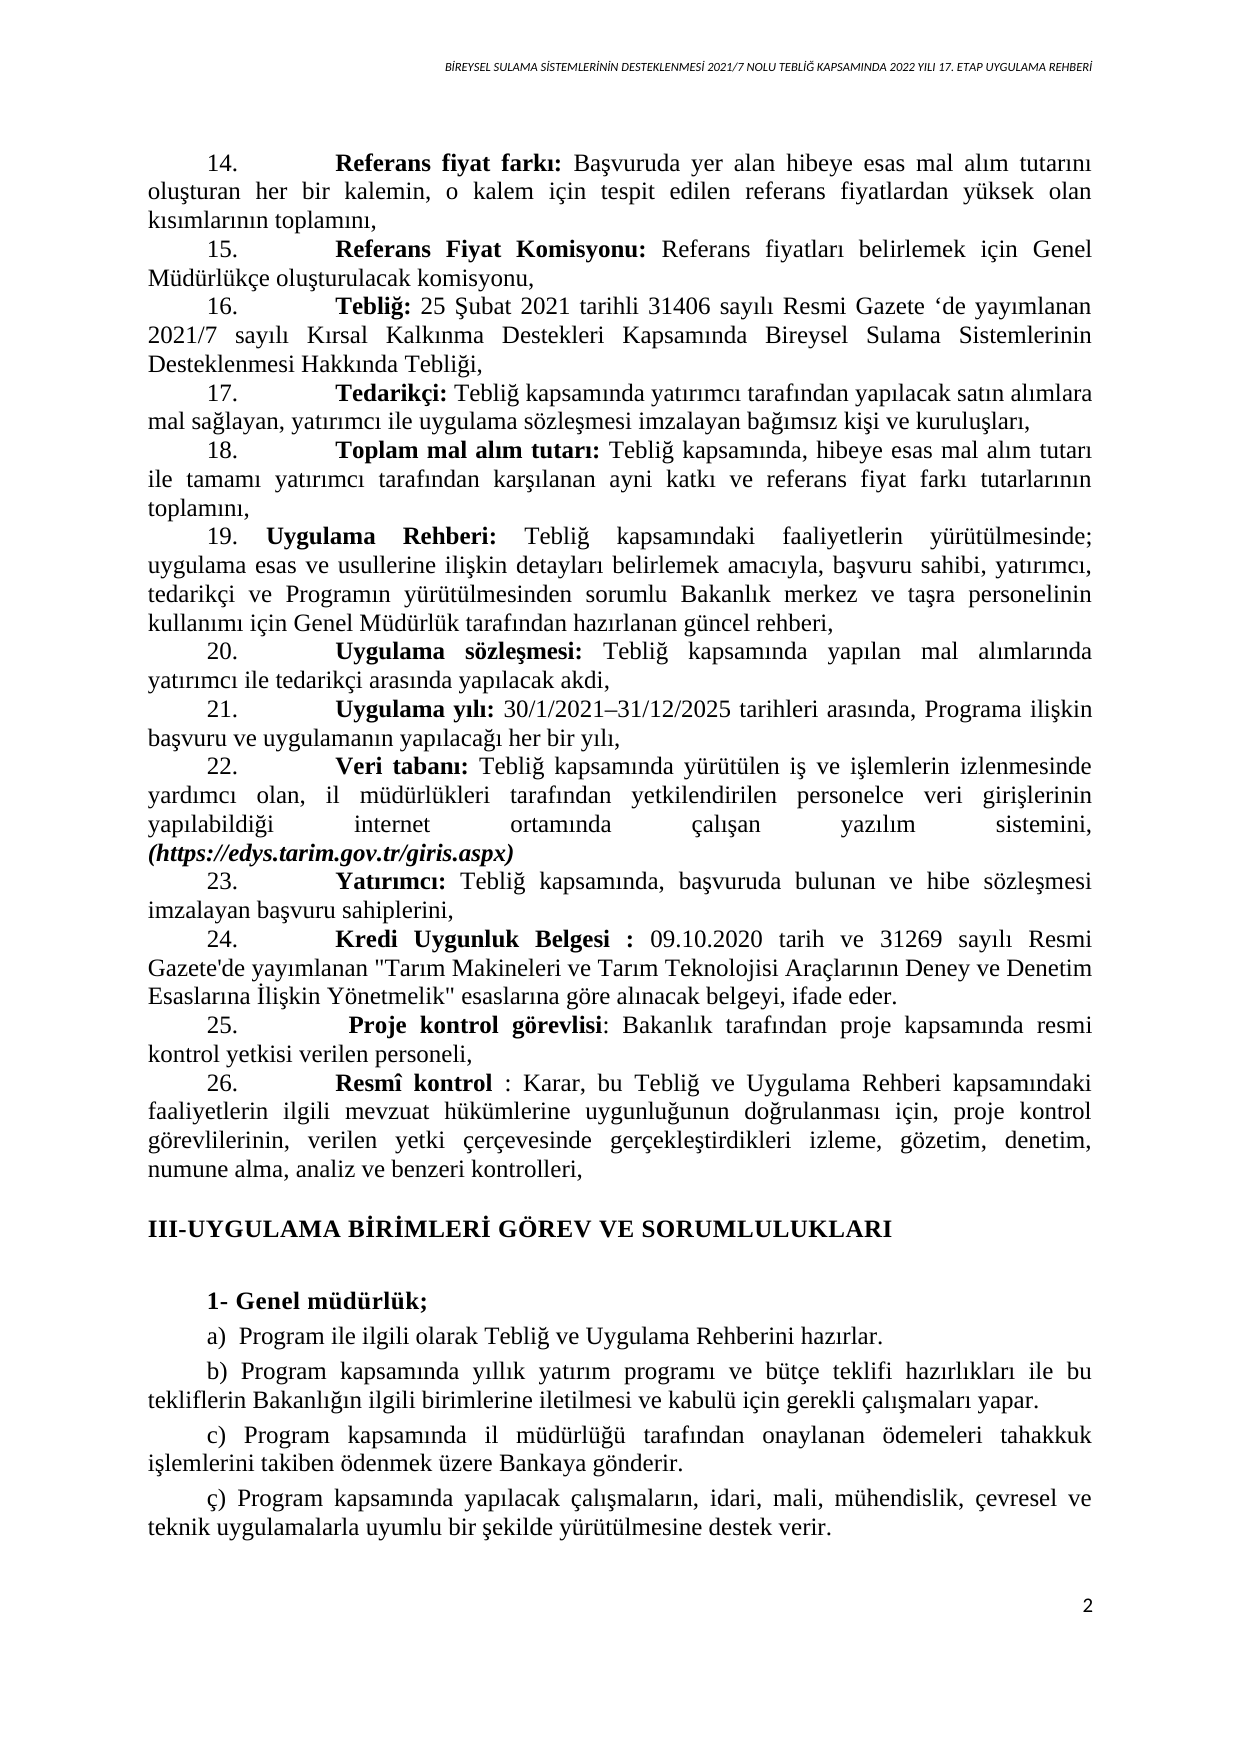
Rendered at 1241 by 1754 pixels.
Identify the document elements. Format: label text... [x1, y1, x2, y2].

title 1- Genel müdürlük; [207, 1286, 1093, 1315]
list Veri tabanı: Tebliğ kapsamında yürütülen iş ve işlemlerin izlenmesinde yardımcı olan, il müdürlükleri tarafından yetkilendirilen personelce veri girişlerinin yapılabildiği internet ortamında çalışan yazılım sistemini, (https://edys.tarim.gov.tr/giris.aspx) [148, 751, 1093, 866]
list Yatırımcı: Tebliğ kapsamında, başvuruda bulunan ve hibe sözleşmesi imzalayan başvuru sahiplerini, [148, 866, 1093, 924]
list Resmî kontrol : Karar, bu Tebliğ ve Uygulama Rehberi kapsamındaki faaliyetlerin ilgili mevzuat hükümlerine uygunluğunun doğrulanması için, proje kontrol görevlilerinin, verilen yetki çerçevesinde gerçekleştirdikleri izleme, gözetim, denetim, numune alma, analiz ve benzeri kontrolleri, [148, 1068, 1093, 1183]
list Toplam mal alım tutarı: Tebliğ kapsamında, hibeye esas mal alım tutarı ile tamamı yatırımcı tarafından karşılanan ayni katkı ve referans fiyat farkı tutarlarının toplamını, [148, 435, 1093, 521]
text c) Program kapsamında il müdürlüğü tarafından onaylanan ödemeleri tahakkuk işlemlerini takiben ödenmek üzere Bankaya gönderir. [148, 1420, 1093, 1477]
list Referans Fiyat Komisyonu: Referans fiyatları belirlemek için Genel Müdürlükçe oluşturulacak komisyonu, [148, 234, 1093, 291]
list Uygulama sözleşmesi: Tebliğ kapsamında yapılan mal alımlarında yatırımcı ile tedarikçi arasında yapılacak akdi, [148, 636, 1093, 694]
list Uygulama yılı: 30/1/2021–31/12/2025 tarihleri arasında, Programa ilişkin başvuru ve uygulamanın yapılacağı her bir yılı, [148, 694, 1093, 751]
text b) Program kapsamında yıllık yatırım programı ve bütçe teklifi hazırlıkları ile bu tekliflerin Bakanlığın ilgili birimlerine iletilmesi ve kabulü için gerekli çalışmaları yapar. [148, 1356, 1093, 1413]
text ç) Program kapsamında yapılacak çalışmaların, idari, mali, mühendislik, çevresel ve teknik uygulamalarla uyumlu bir şekilde yürütülmesine destek verir. [148, 1483, 1093, 1541]
list Tebliğ: 25 Şubat 2021 tarihli 31406 sayılı Resmi Gazete ‘de yayımlanan 2021/7 sayılı Kırsal Kalkınma Destekleri Kapsamında Bireysel Sulama Sistemlerinin Desteklenmesi Hakkında Tebliği, [148, 291, 1093, 378]
text a) Program ile ilgili olarak Tebliğ ve Uygulama Rehberini hazırlar. [207, 1321, 1093, 1350]
list Kredi Uygunluk Belgesi : 09.10.2020 tarih ve 31269 sayılı Resmi Gazete'de yayımlanan "Tarım Makineleri ve Tarım Teknolojisi Araçlarının Deney ve Denetim Esaslarına İlişkin Yönetmelik" esaslarına göre alınacak belgeyi, ifade eder. [148, 924, 1093, 1010]
list Uygulama Rehberi: Tebliğ kapsamındaki faaliyetlerin yürütülmesinde; uygulama esas ve usullerine ilişkin detayları belirlemek amacıyla, başvuru sahibi, yatırımcı, tedarikçi ve Programın yürütülmesinden sorumlu Bakanlık merkez ve taşra personelinin kullanımı için Genel Müdürlük tarafından hazırlanan güncel rehberi, [148, 521, 1093, 636]
list Tedarikçi: Tebliğ kapsamında yatırımcı tarafından yapılacak satın alımlara mal sağlayan, yatırımcı ile uygulama sözleşmesi imzalayan bağımsız kişi ve kuruluşları, [148, 378, 1093, 435]
subtitle III-UYGULAMA BİRİMLERİ GÖREV VE SORUMLULUKLARI [148, 1214, 1093, 1243]
list Referans fiyat farkı: Başvuruda yer alan hibeye esas mal alım tutarını oluşturan her bir kalemin, o kalem için tespit edilen referans fiyatlardan yüksek olan kısımlarının toplamını, [148, 148, 1093, 234]
list Proje kontrol görevlisi: Bakanlık tarafından proje kapsamında resmi kontrol yetkisi verilen personeli, [148, 1010, 1093, 1068]
